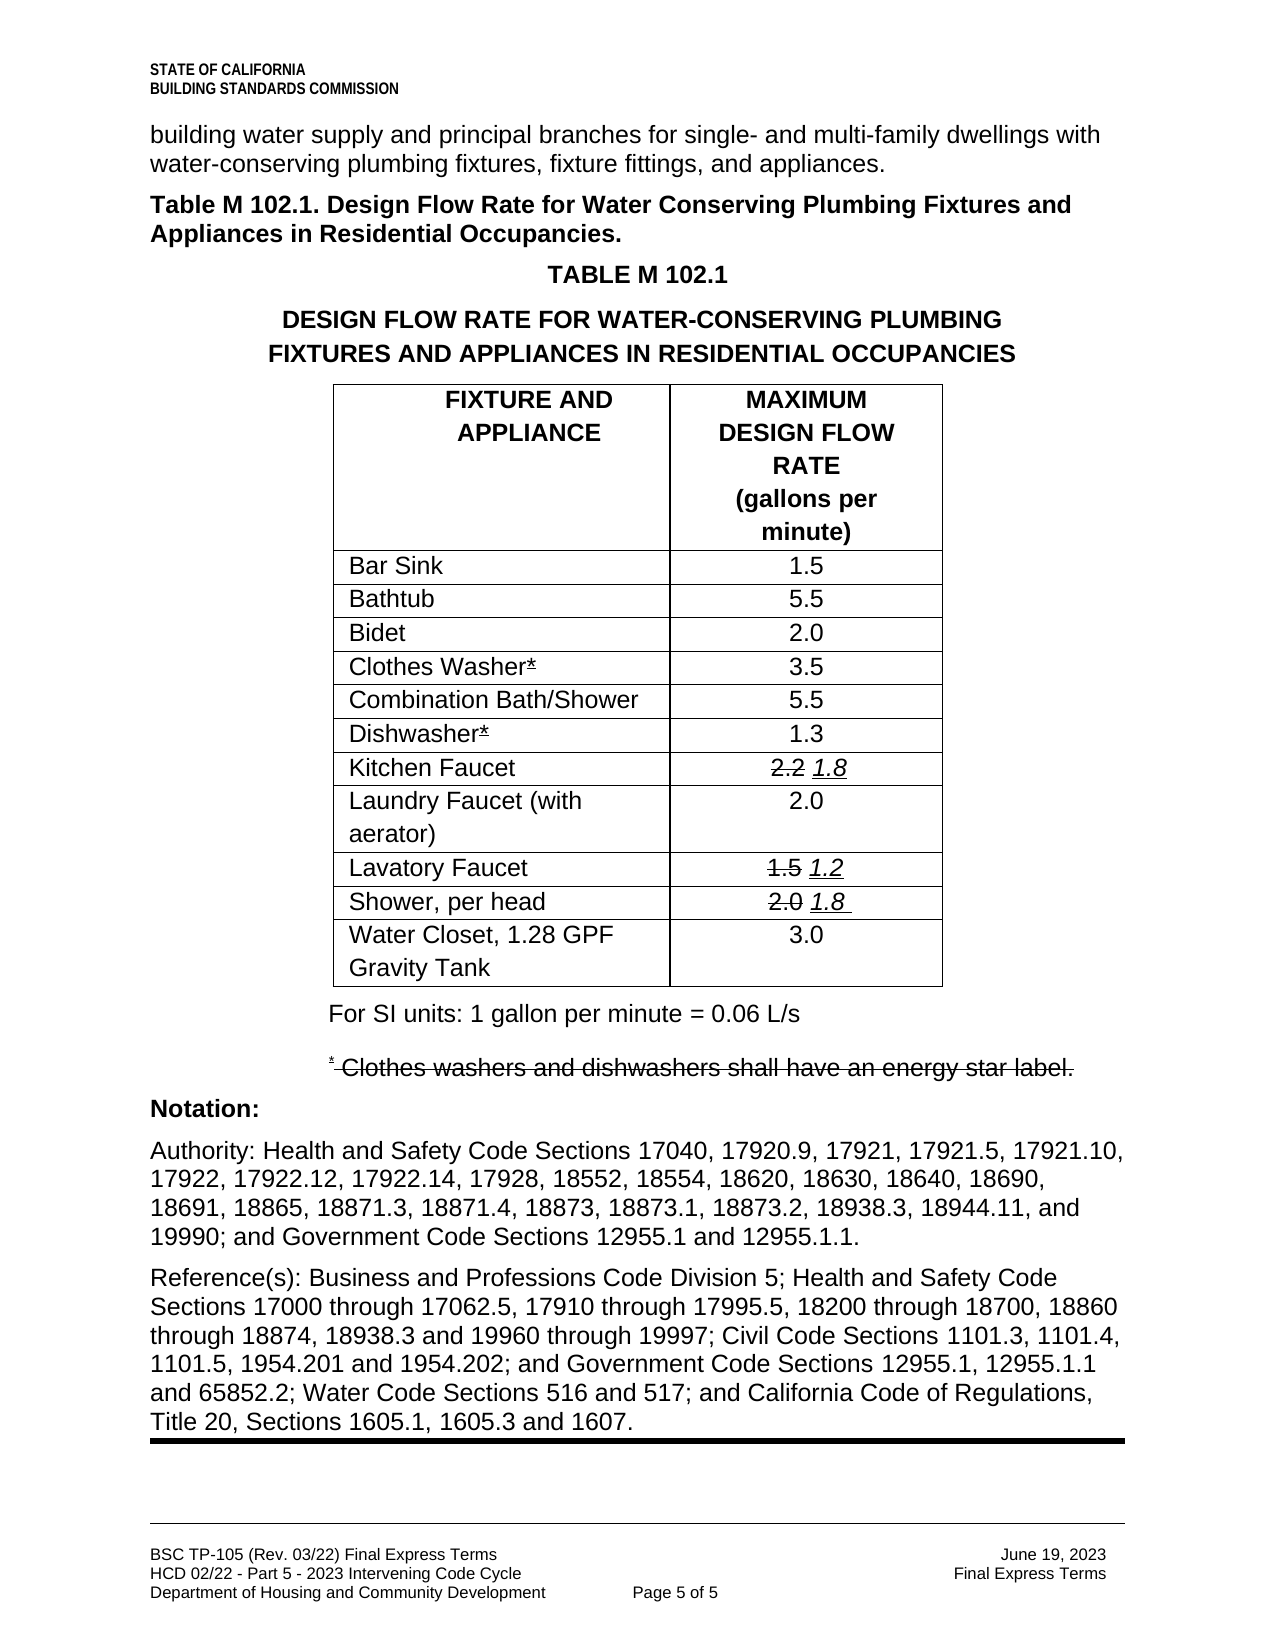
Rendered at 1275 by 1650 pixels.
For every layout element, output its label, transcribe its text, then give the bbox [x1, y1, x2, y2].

table_cell 1.3 [671, 719, 942, 752]
text Table M 102.1. Design Flow Rate for Water Conserving Plumbing Fixtures and Appliances in Residential Occupancies. [150, 190, 1125, 247]
text * Clothes washers and dishwashers shall have an energy star label. [253, 1053, 1125, 1082]
table_cell 1.5 [671, 551, 942, 583]
table_cell 3.5 [671, 652, 942, 684]
table_cell Shower, per head [334, 887, 669, 919]
text Reference(s): Business and Professions Code Division 5; Health and Safety Code Sections 17000 through 17062.5, 17910 through 17995.5, 18200 through 18700, 18860 through 18874, 18938.3 and 19960 through 19997; Civil Code Sections 1101.3, 1101.4, 1101.5, 1954.201 and 1954.202; and Government Code Sections 12955.1, 12955.1.1 and 65852.2; Water Code Sections 516 and 517; and California Code of Regulations, Title 20, Sections 1605.1, 1605.3 and 1607. [150, 1263, 1125, 1438]
table_cell Dishwasher* [334, 719, 669, 752]
table_cell 5.5 [671, 585, 942, 617]
table_cell Combination Bath/Shower [334, 685, 669, 718]
text Notation: [150, 1094, 1125, 1123]
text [150, 120, 1125, 177]
table_cell Bathtub [334, 585, 669, 617]
table_header FIXTURE AND APPLIANCE [334, 385, 669, 550]
table_cell 5.5 [671, 685, 942, 718]
table_cell Kitchen Faucet [334, 753, 669, 785]
table_cell Laundry Faucet (with aerator) [334, 786, 669, 852]
table_cell 1.5 1.2 [671, 853, 942, 886]
text Authority: Health and Safety Code Sections 17040, 17920.9, 17921, 17921.5, 17921.10, 17922, 17922.12, 17922.14, 17928, 18552, 18554, 18620, 18630, 18640, 18690, 18691, 18865, 18871.3, 18871.4, 18873, 18873.1, 18873.2, 18938.3, 18944.11, and 19990; and Government Code Sections 12955.1 and 12955.1.1. [150, 1136, 1125, 1251]
table_cell 2.0 1.8 [671, 887, 942, 919]
table_cell 2.0 [671, 786, 942, 852]
table_header MAXIMUM DESIGN FLOW RATE (gallons per minute) [671, 385, 942, 550]
table_cell Water Closet, 1.28 GPF Gravity Tank [334, 920, 669, 986]
table_cell Bidet [334, 618, 669, 651]
table_cell 2.2 1.8 [671, 753, 942, 785]
text TABLE M 102.1 [384, 260, 891, 289]
table_cell 2.0 [671, 618, 942, 651]
text For SI units: 1 gallon per minute = 0.06 L/s [300, 999, 1125, 1028]
table_cell 3.0 [671, 920, 942, 986]
text DESIGN FLOW RATE FOR WATER-CONSERVING PLUMBING FIXTURES AND APPLIANCES IN RESIDENTIAL OCCUPANCIES [262, 306, 1021, 367]
table_cell Lavatory Faucet [334, 853, 669, 886]
table_cell Bar Sink [334, 551, 669, 583]
table_cell Clothes Washer* [334, 652, 669, 684]
